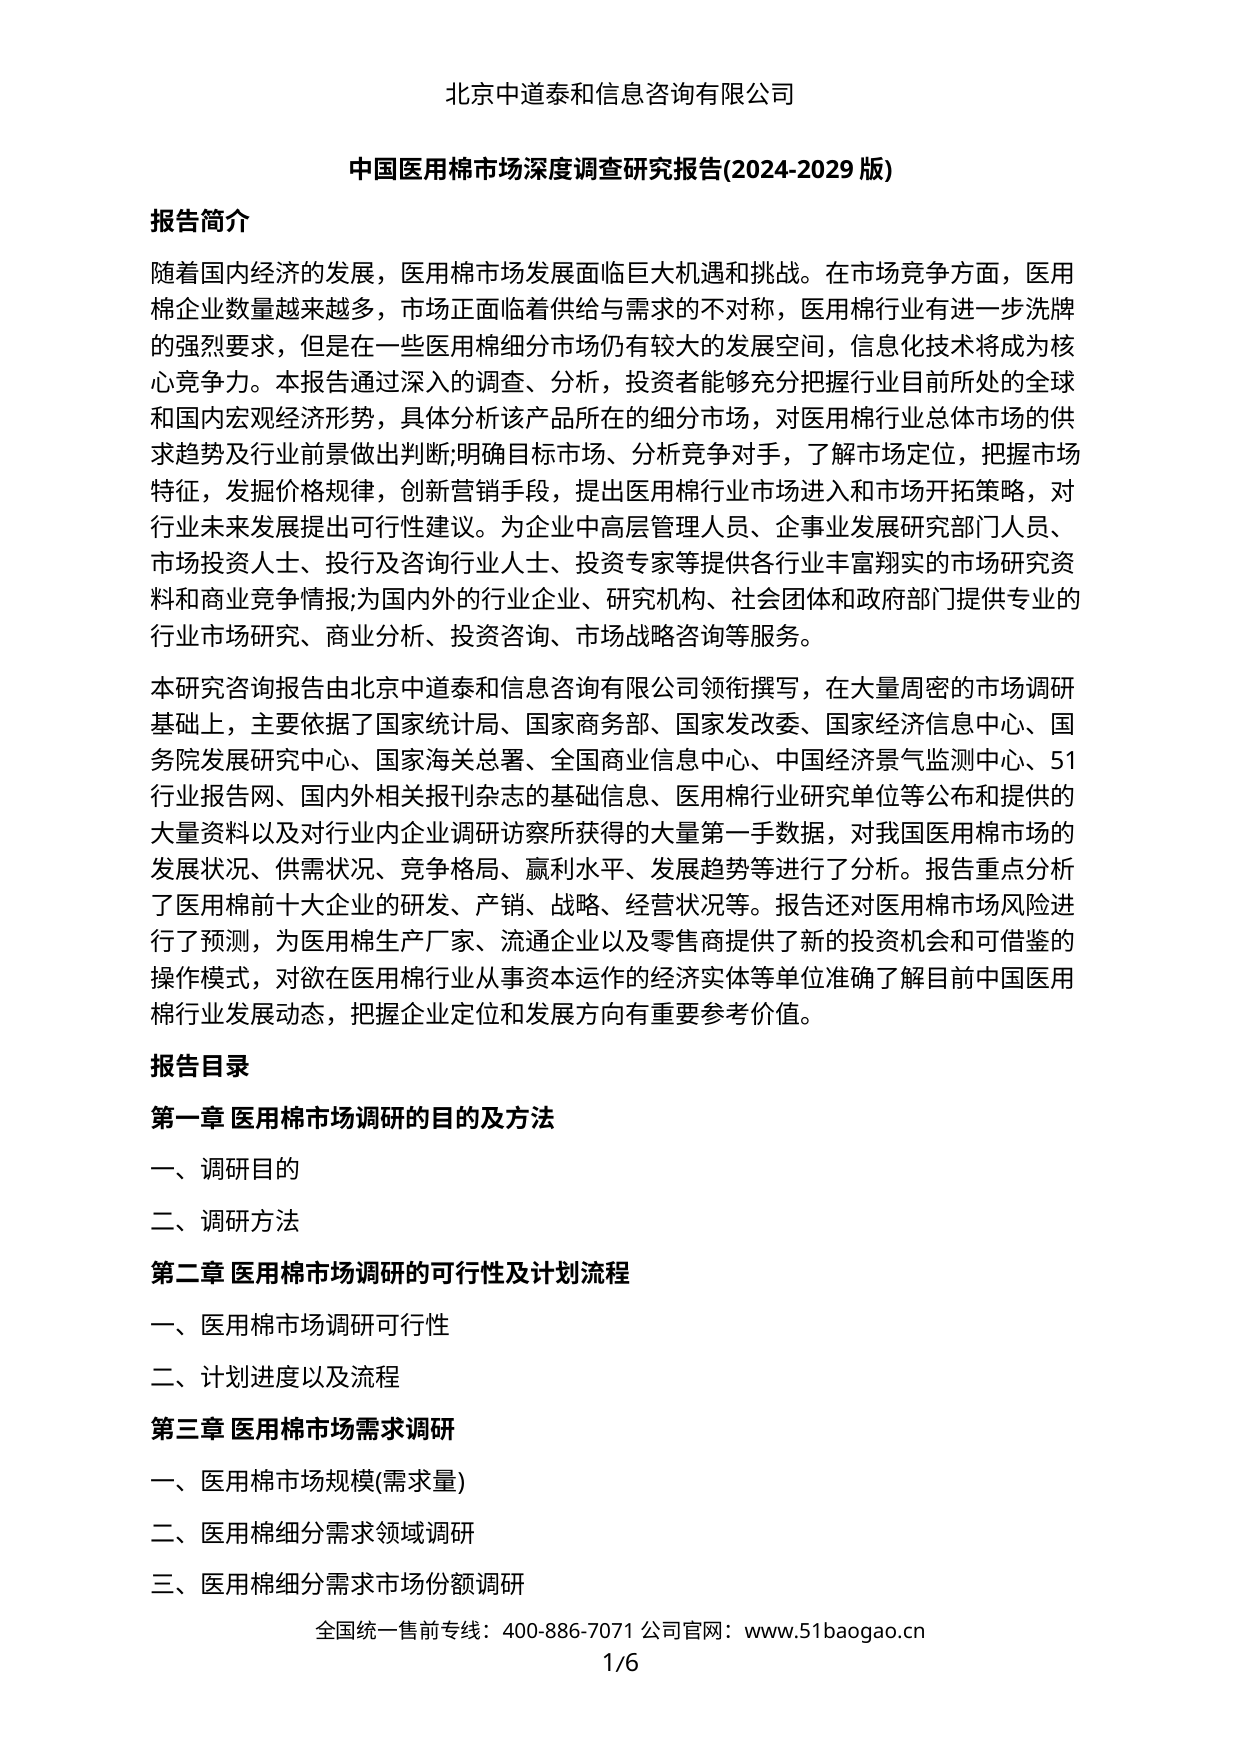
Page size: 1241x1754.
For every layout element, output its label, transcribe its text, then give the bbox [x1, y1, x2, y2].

text 中国医用棉市场深度调查研究报告(2024-2029版) [150, 150, 1090, 186]
text 二、医用棉细分需求领域调研 [150, 1513, 1090, 1549]
text 一、医用棉市场调研可行性 [150, 1306, 1090, 1342]
text 一、调研目的 [150, 1150, 1090, 1186]
text 二、调研方法 [150, 1202, 1090, 1238]
text 报告目录 [150, 1046, 1090, 1082]
text 随着国内经济的发展，医用棉市场发展面临巨大机遇和挑战。在市场竞争方面，医用棉企业数量越来越多，市场正面临着供给与需求的不对称，医用棉行业有进一步洗牌的强烈要求，但是在一些医用棉细分市场仍有较大的发展空间，信息化技术将成为核心竞争力。本报告通过深入的调查、分析，投资者能够充分把握行业目前所处的全球和国内宏观经济形势，具体分析该产品所在的细分市场，对医用棉行业总体市场的供求趋势及行业前景做出判断;明确目标市场、分析竞争对手，了解市场定位，把握市场特征，发掘价格规律，创新营销手段，提出医用棉行业市场进入和市场开拓策略，对行业未来发展提出可行性建议。为企业中高层管理人员、企事业发展研究部门人员、市场投资人士、投行及咨询行业人士、投资专家等提供各行业丰富翔实的市场研究资料和商业竞争情报;为国内外的行业企业、研究机构、社会团体和政府部门提供专业的行业市场研究、商业分析、投资咨询、市场战略咨询等服务。 [150, 254, 1090, 652]
text 一、医用棉市场规模(需求量) [150, 1461, 1090, 1497]
text 第三章 医用棉市场需求调研 [150, 1409, 1090, 1446]
text 报告简介 [150, 202, 1090, 238]
text 三、医用棉细分需求市场份额调研 [150, 1565, 1090, 1601]
text 第一章 医用棉市场调研的目的及方法 [150, 1098, 1090, 1134]
text 本研究咨询报告由北京中道泰和信息咨询有限公司领衔撰写，在大量周密的市场调研基础上，主要依据了国家统计局、国家商务部、国家发改委、国家经济信息中心、国务院发展研究中心、国家海关总署、全国商业信息中心、中国经济景气监测中心、51行业报告网、国内外相关报刊杂志的基础信息、医用棉行业研究单位等公布和提供的大量资料以及对行业内企业调研访察所获得的大量第一手数据，对我国医用棉市场的发展状况、供需状况、竞争格局、赢利水平、发展趋势等进行了分析。报告重点分析了医用棉前十大企业的研发、产销、战略、经营状况等。报告还对医用棉市场风险进行了预测，为医用棉生产厂家、流通企业以及零售商提供了新的投资机会和可借鉴的操作模式，对欲在医用棉行业从事资本运作的经济实体等单位准确了解目前中国医用棉行业发展动态，把握企业定位和发展方向有重要参考价值。 [150, 668, 1090, 1031]
text 二、计划进度以及流程 [150, 1357, 1090, 1394]
text 第二章 医用棉市场调研的可行性及计划流程 [150, 1254, 1090, 1290]
